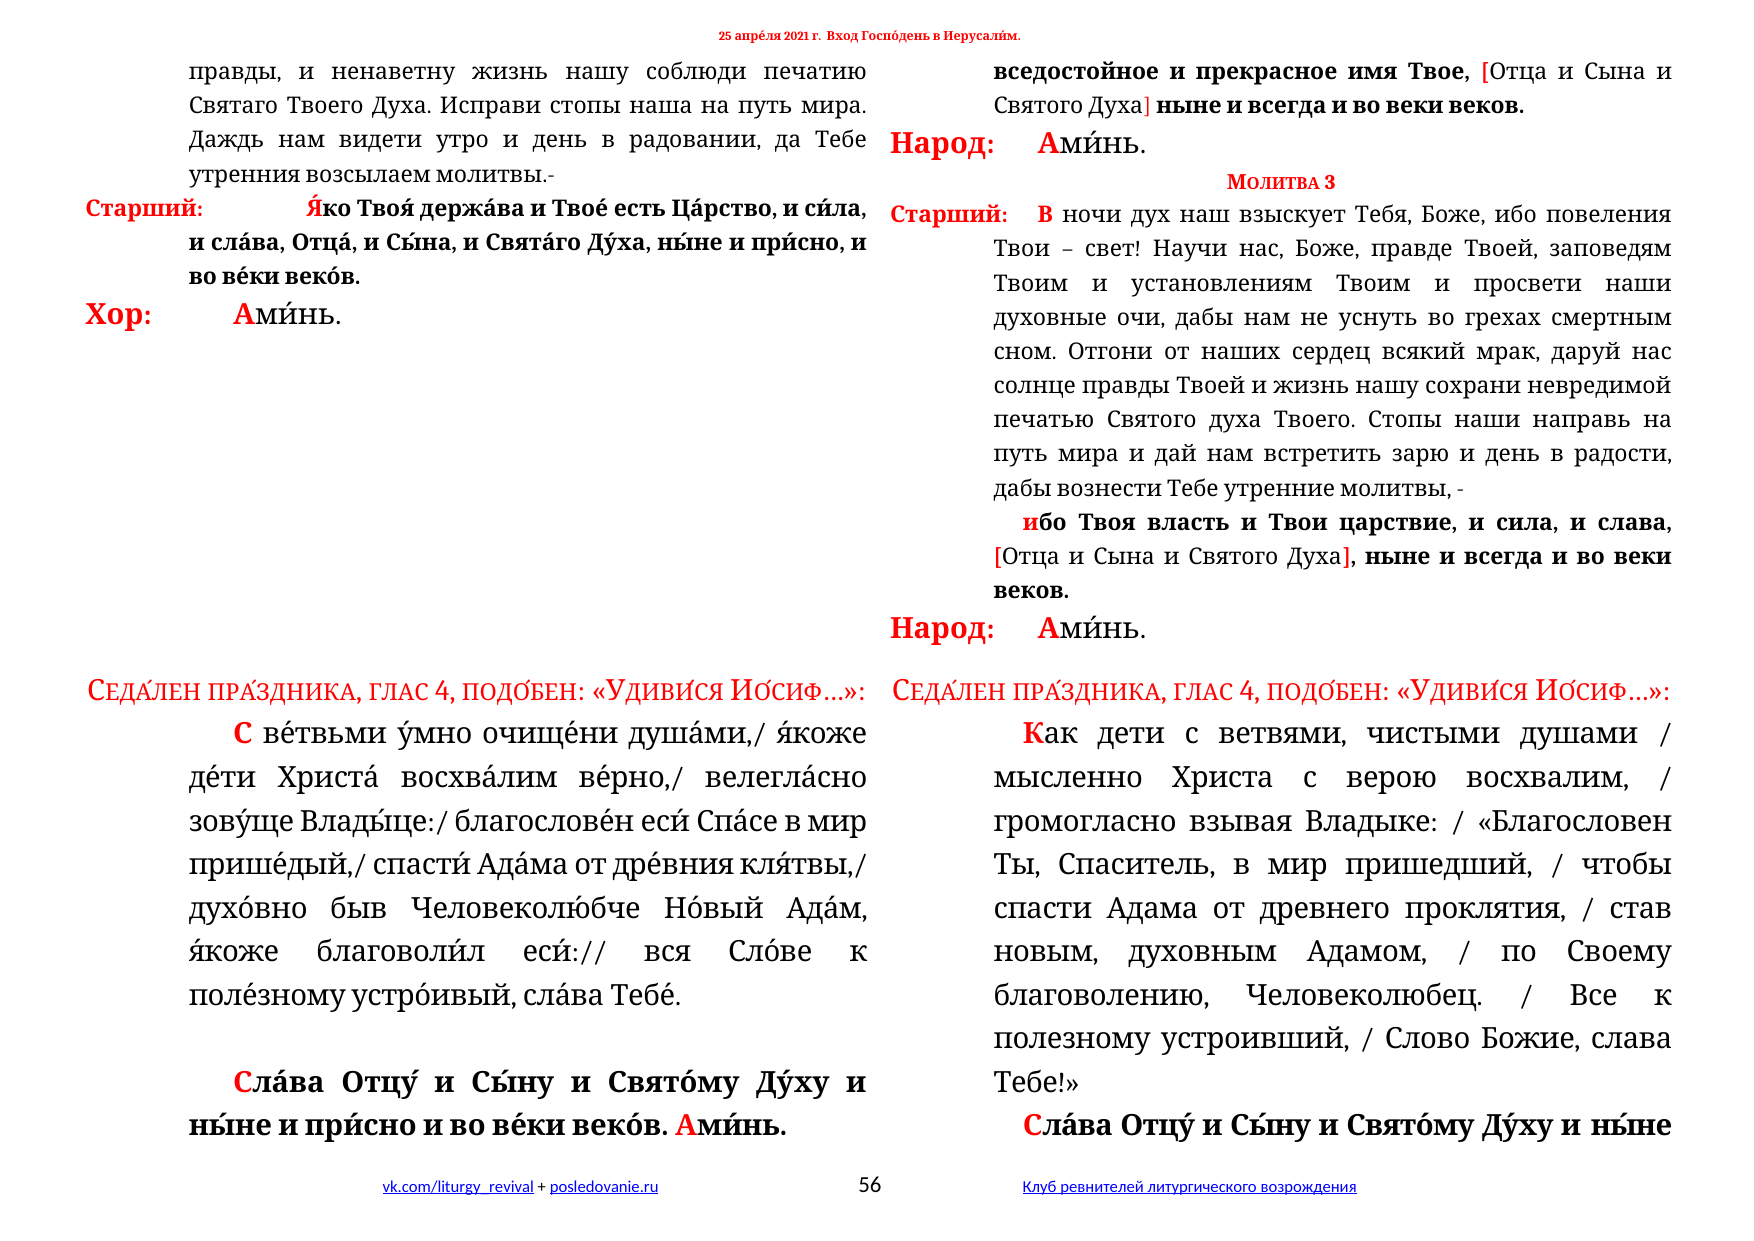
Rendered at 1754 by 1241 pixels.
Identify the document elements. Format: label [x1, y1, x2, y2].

table_cell [879, 59, 1683, 674]
table_cell [74, 59, 878, 674]
table_cell [74, 674, 878, 1153]
table_cell [879, 674, 1683, 1153]
